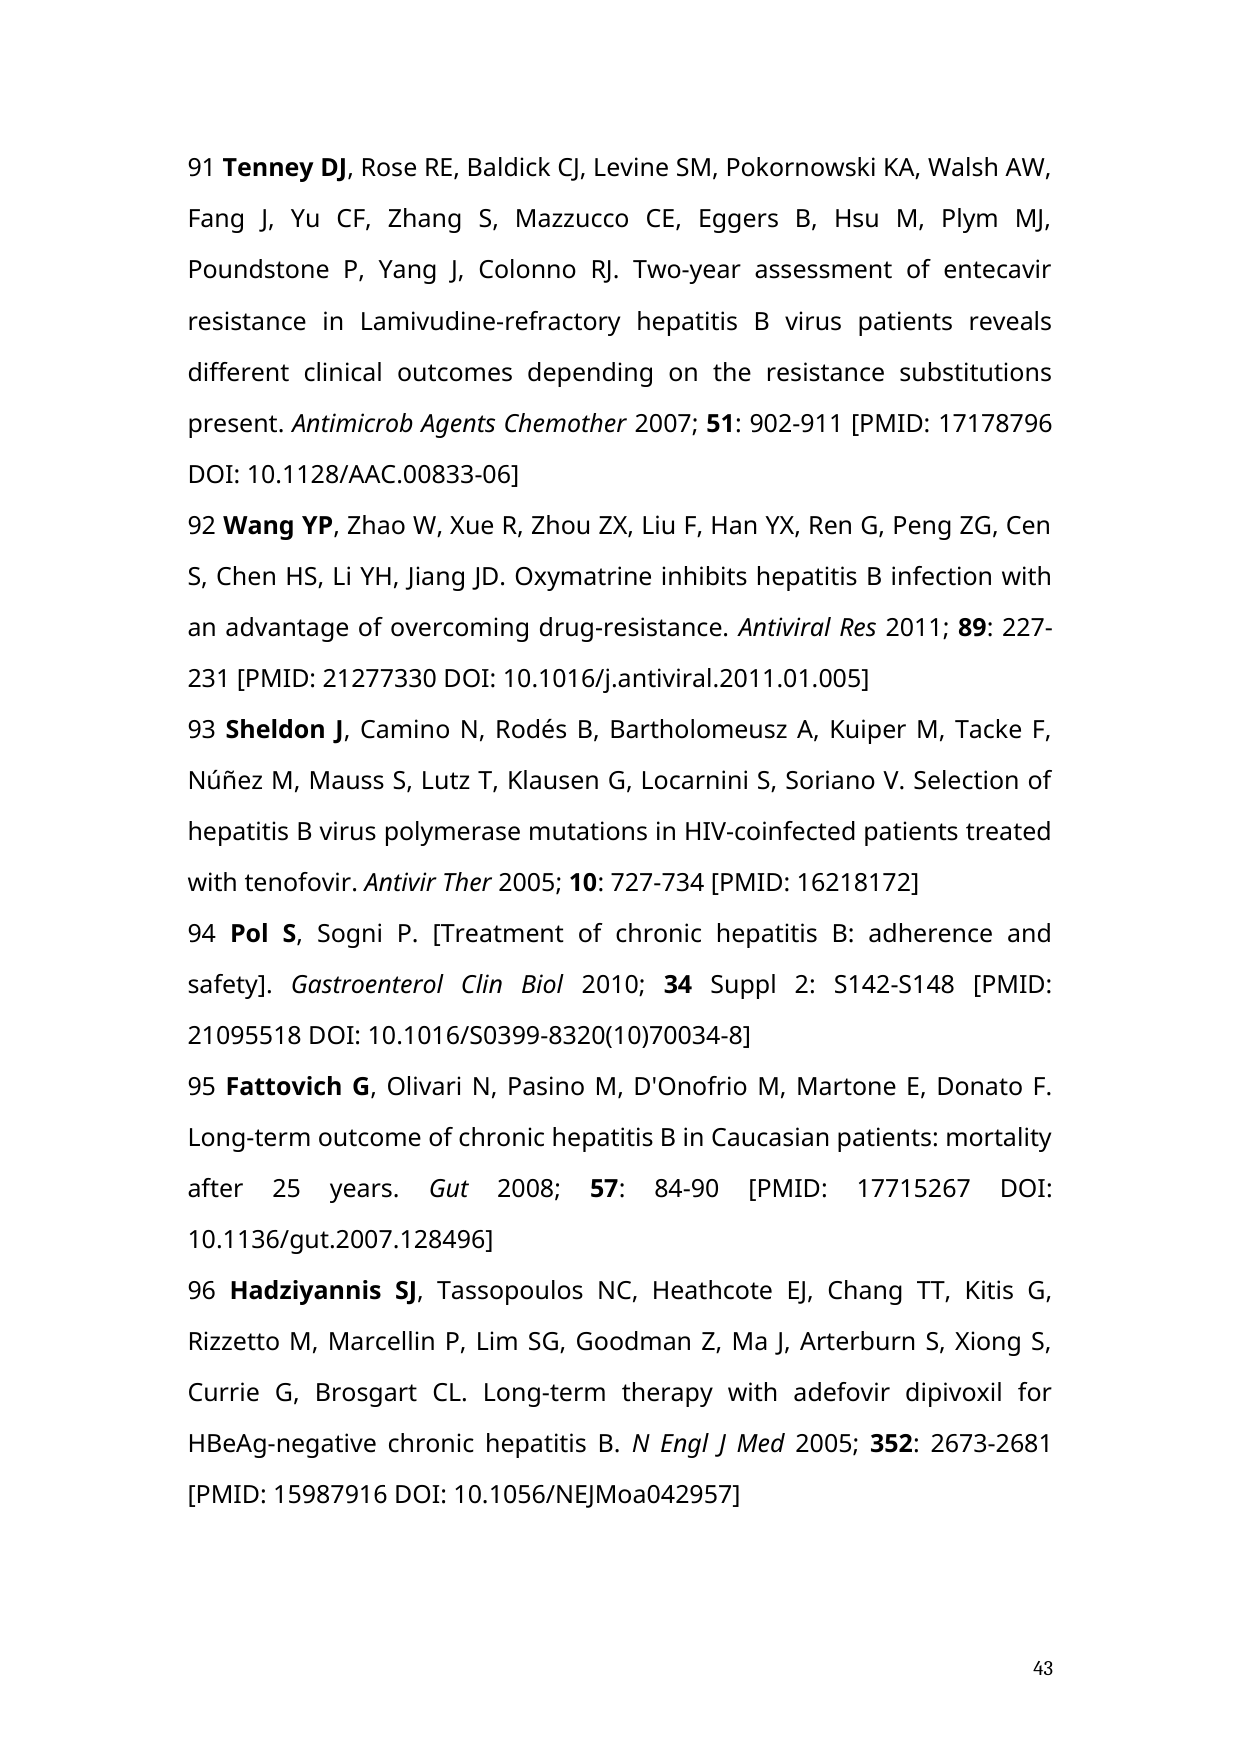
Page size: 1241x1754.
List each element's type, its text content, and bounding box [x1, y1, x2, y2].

text 91 Tenney DJ, Rose RE, Baldick CJ, Levine SM, Pokornowski KA, Walsh AW, Fang J, Yu CF, Zhang S, Mazzucco CE, Eggers B, Hsu M, Plym MJ, Poundstone P, Yang J, Colonno RJ. Two-year assessment of entecavir resistance in Lamivudine-refractory hepatitis B virus patients reveals different clinical outcomes depending on the resistance substitutions present. Antimicrob Agents Chemother 2007; 51: 902-911 [PMID: 17178796 DOI: 10.1128/AAC.00833-06] [187, 150, 1053, 490]
text 96 Hadziyannis SJ, Tassopoulos NC, Heathcote EJ, Chang TT, Kitis G, Rizzetto M, Marcellin P, Lim SG, Goodman Z, Ma J, Arterburn S, Xiong S, Currie G, Brosgart CL. Long-term therapy with adefovir dipivoxil for HBeAg-negative chronic hepatitis B. N Engl J Med 2005; 352: 2673-2681 [PMID: 15987916 DOI: 10.1056/NEJMoa042957] [187, 1273, 1053, 1511]
text 95 Fattovich G, Olivari N, Pasino M, D'Onofrio M, Martone E, Donato F. Long-term outcome of chronic hepatitis B in Caucasian patients: mortality after 25 years. Gut 2008; 57: 84-90 [PMID: 17715267 DOI: 10.1136/gut.2007.128496] [187, 1069, 1053, 1256]
text 94 Pol S, Sogni P. [Treatment of chronic hepatitis B: adherence and safety]. Gastroenterol Clin Biol 2010; 34 Suppl 2: S142-S148 [PMID: 21095518 DOI: 10.1016/S0399-8320(10)70034-8] [187, 916, 1053, 1052]
text 93 Sheldon J, Camino N, Rodés B, Bartholomeusz A, Kuiper M, Tacke F, Núñez M, Mauss S, Lutz T, Klausen G, Locarnini S, Soriano V. Selection of hepatitis B virus polymerase mutations in HIV-coinfected patients treated with tenofovir. Antivir Ther 2005; 10: 727-734 [PMID: 16218172] [187, 711, 1053, 899]
text 92 Wang YP, Zhao W, Xue R, Zhou ZX, Liu F, Han YX, Ren G, Peng ZG, Cen S, Chen HS, Li YH, Jiang JD. Oxymatrine inhibits hepatitis B infection with an advantage of overcoming drug-resistance. Antiviral Res 2011; 89: 227-231 [PMID: 21277330 DOI: 10.1016/j.antiviral.2011.01.005] [187, 507, 1053, 694]
